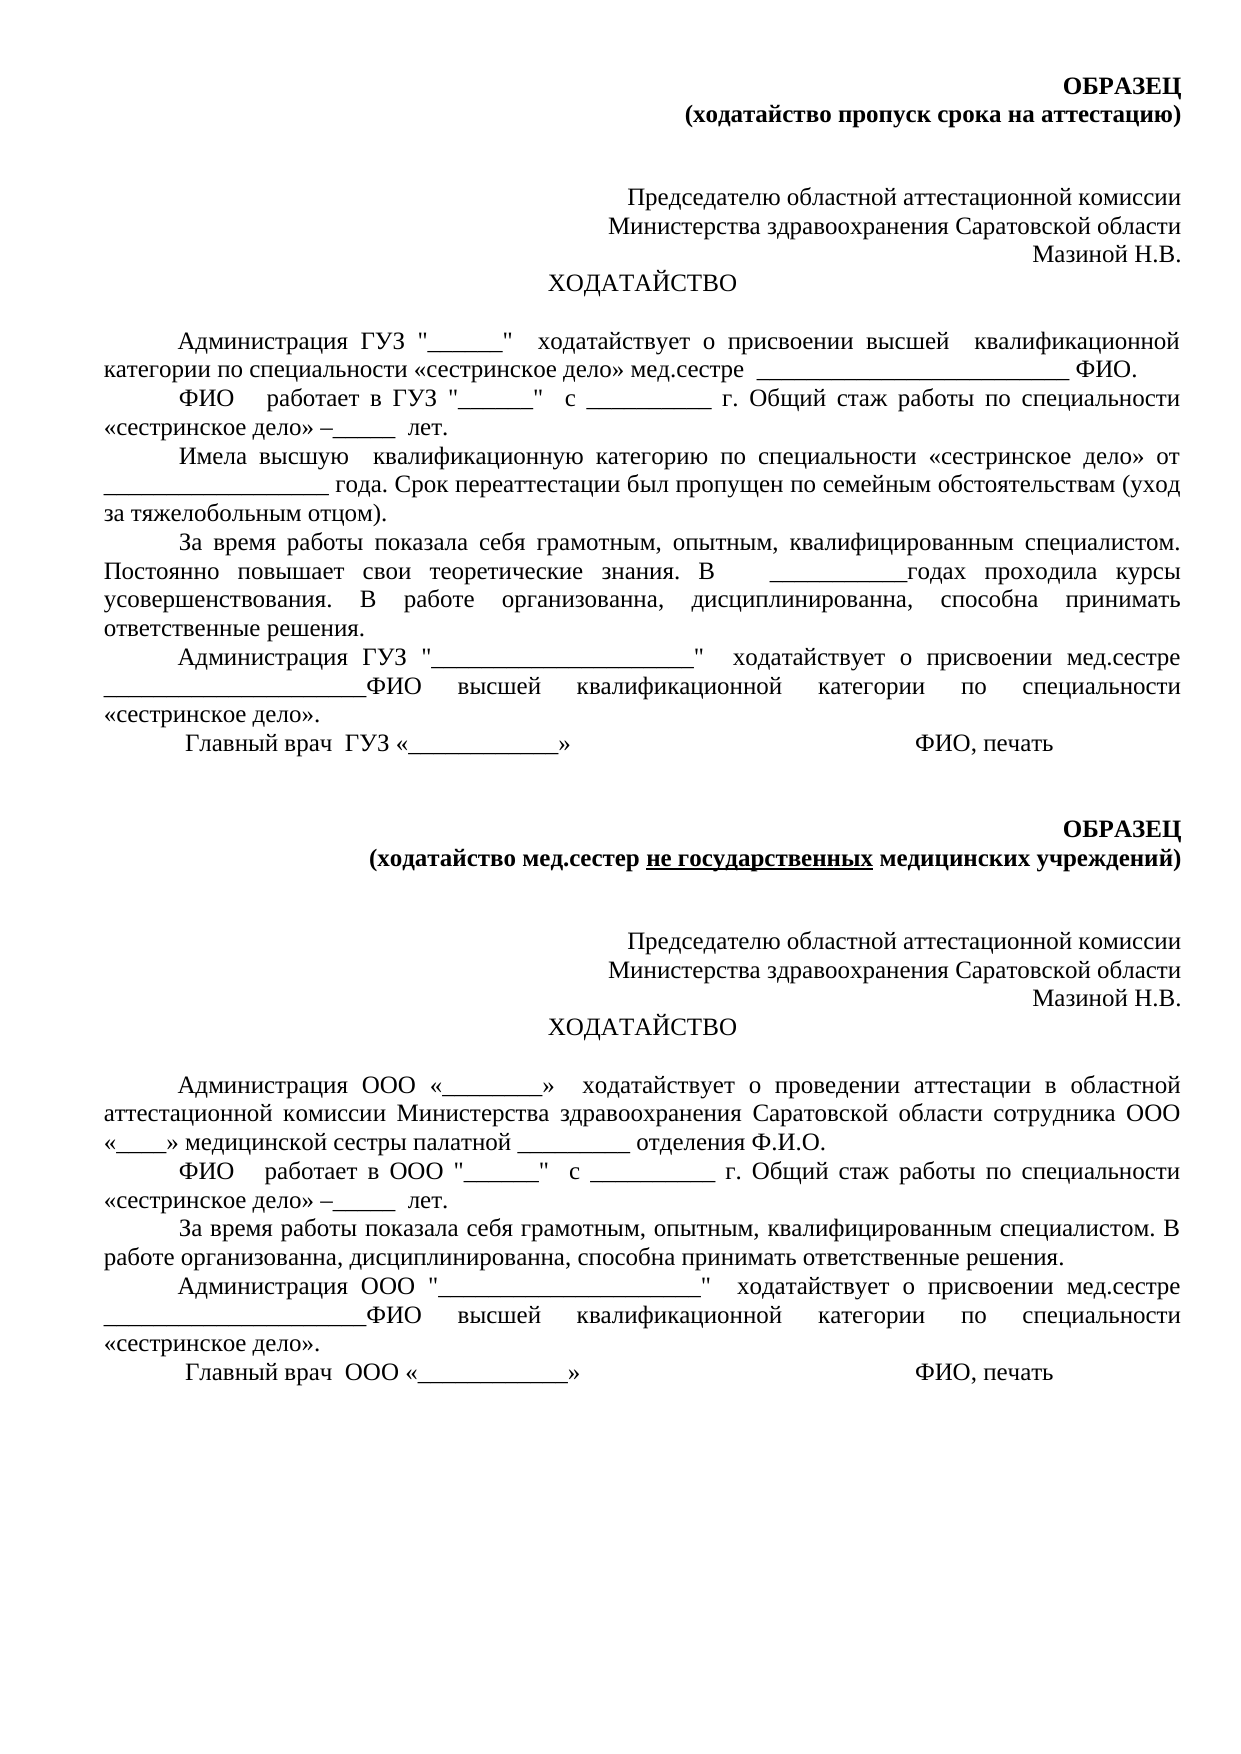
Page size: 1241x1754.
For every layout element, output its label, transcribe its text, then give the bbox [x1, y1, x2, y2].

text ФИО работает в ГУЗ "______" с __________ г. Общий стаж работы по специальности «сестринское дело» –_____ лет. [103, 383, 1181, 441]
text Мазиной Н.В. [103, 983, 1181, 1012]
text ОБРАЗЕЦ [103, 814, 1181, 843]
text Председателю областной аттестационной комиссии [103, 926, 1181, 955]
text ОБРАЗЕЦ [103, 71, 1181, 99]
text Администрация ГУЗ "_____________________" ходатайствует о присвоении мед.сестре _____________________ФИО высшей квалификационной категории по специальности «сестринское дело». [103, 642, 1181, 728]
text Председателю областной аттестационной комиссии [103, 182, 1181, 211]
subtitle ХОДАТАЙСТВО [103, 268, 1181, 297]
text Главный врач ООО «____________» ФИО, печать [103, 1357, 1181, 1386]
text За время работы показала себя грамотным, опытным, квалифицированным специалистом. Постоянно повышает свои теоретические знания. В ___________годах проходила курсы усовершенствования. В работе организованна, дисциплинированна, способна принимать ответственные решения. [103, 527, 1181, 642]
text Министерства здравоохранения Саратовской области [103, 955, 1181, 983]
text За время работы показала себя грамотным, опытным, квалифицированным специалистом. В работе организованна, дисциплинированна, способна принимать ответственные решения. [103, 1213, 1181, 1271]
subtitle ХОДАТАЙСТВО [103, 1012, 1181, 1041]
text Администрация ГУЗ "______" ходатайствует о присвоении высшей квалификационной категории по специальности «сестринское дело» мед.сестре _________________________ ФИО. [103, 326, 1181, 383]
text Администрация ООО "_____________________" ходатайствует о присвоении мед.сестре _____________________ФИО высшей квалификационной категории по специальности «сестринское дело». [103, 1271, 1181, 1357]
text ФИО работает в ООО "______" с __________ г. Общий стаж работы по специальности «сестринское дело» –_____ лет. [103, 1156, 1181, 1213]
text (ходатайство мед.сестер не государственных медицинских учреждений) [103, 843, 1181, 872]
text Министерства здравоохранения Саратовской области [103, 211, 1181, 239]
text Мазиной Н.В. [103, 239, 1181, 268]
text Администрация ООО «________» ходатайствует о проведении аттестации в областной аттестационной комиссии Министерства здравоохранения Саратовской области сотрудника ООО «____» медицинской сестры палатной _________ отделения Ф.И.О. [103, 1070, 1181, 1156]
text (ходатайство пропуск срока на аттестацию) [103, 99, 1181, 128]
text Имела высшую квалификационную категорию по специальности «сестринское дело» от __________________ года. Срок переаттестации был пропущен по семейным обстоятельствам (уход за тяжелобольным отцом). [103, 441, 1181, 527]
text Главный врач ГУЗ «____________» ФИО, печать [103, 728, 1181, 757]
